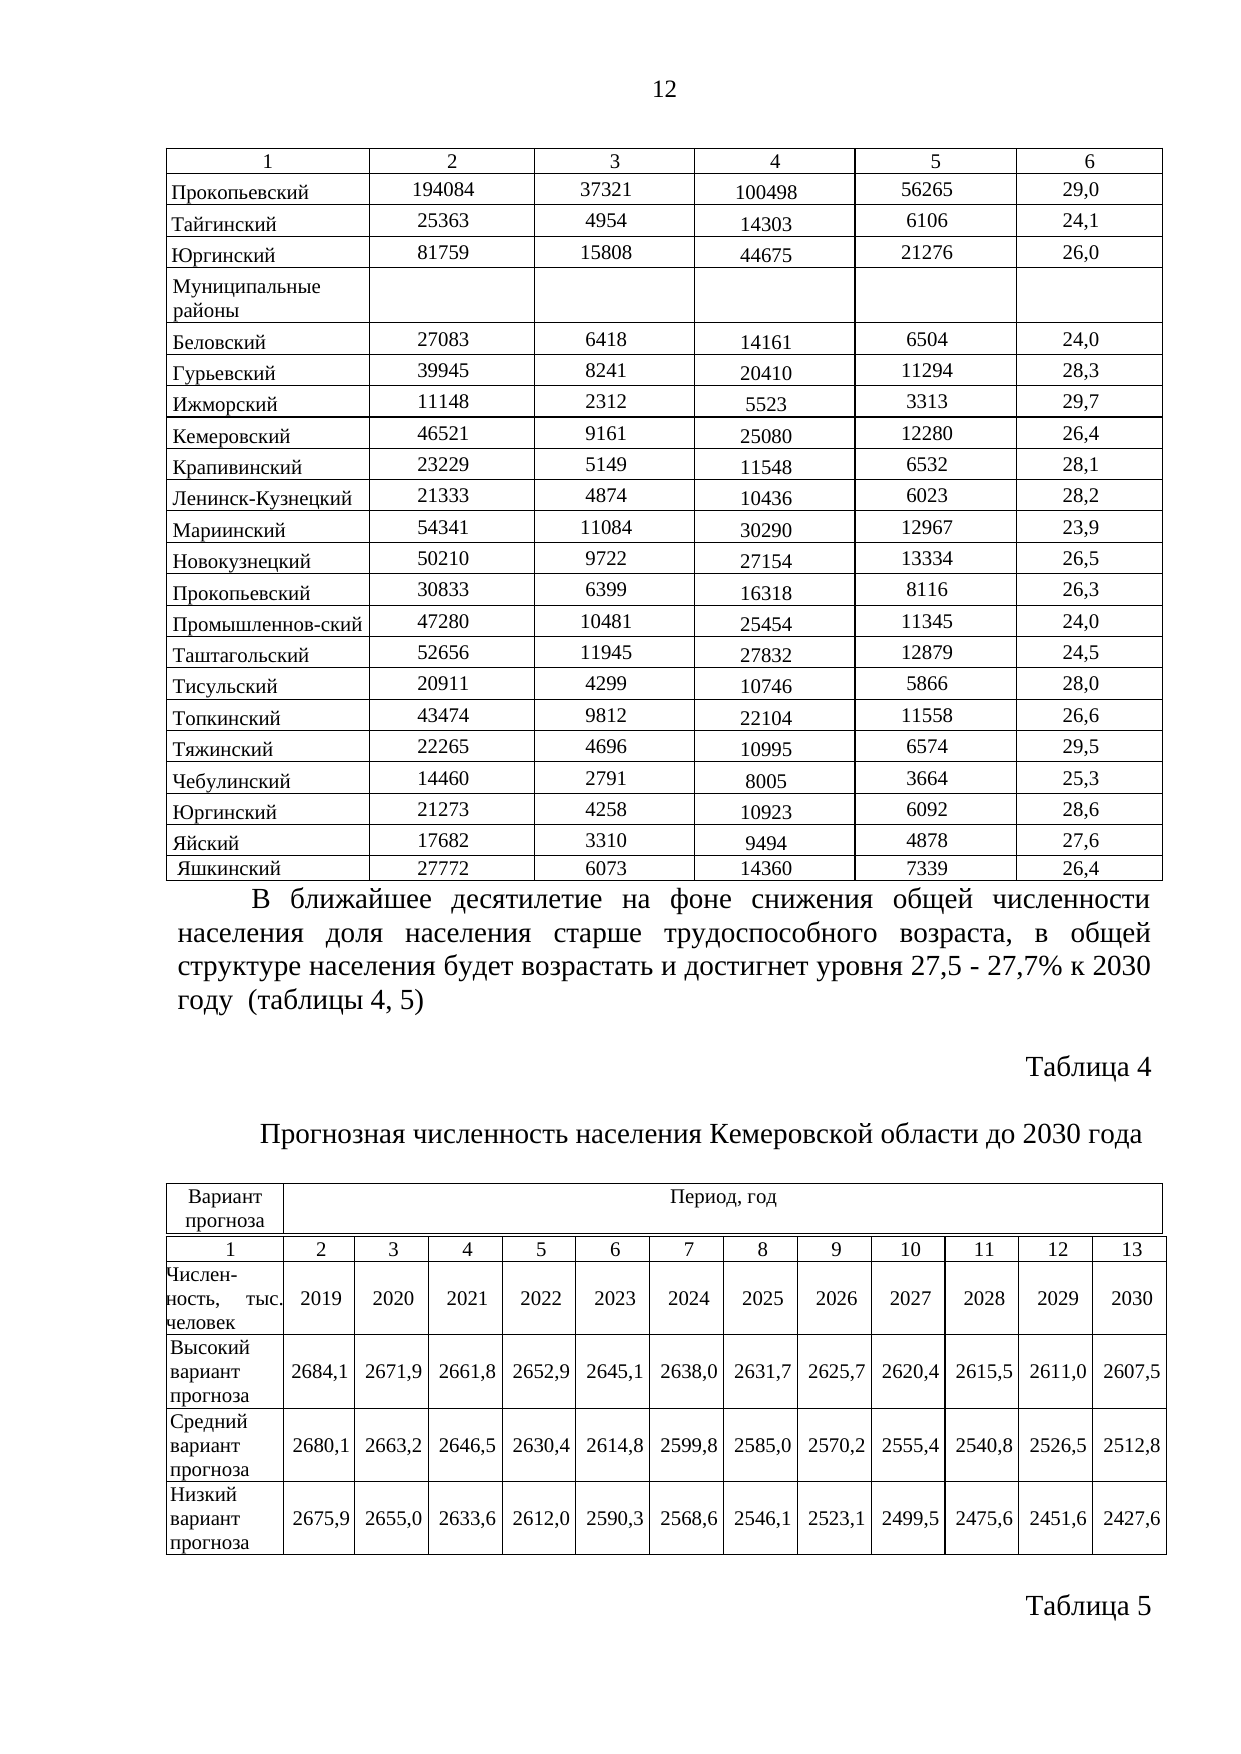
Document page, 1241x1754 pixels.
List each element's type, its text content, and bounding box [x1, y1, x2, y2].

table_cell 2620,4 [872, 1335, 944, 1407]
table_header 6 [576, 1237, 649, 1261]
table_cell 2633,6 [429, 1482, 502, 1554]
table_cell 2027 [872, 1262, 944, 1334]
table_cell 2791 [535, 762, 694, 793]
table_cell 16318 [695, 574, 854, 604]
table_cell 14303 [695, 205, 854, 236]
table_cell 2451,6 [1019, 1482, 1092, 1554]
table_cell 27772 [370, 856, 534, 880]
table_cell Юргинский [167, 237, 369, 267]
table_cell 2512,8 [1093, 1409, 1166, 1481]
table_header 13 [1093, 1237, 1166, 1261]
table_cell 8241 [535, 355, 694, 385]
table_header 7 [650, 1237, 723, 1261]
table_cell 12879 [856, 637, 1016, 667]
table_cell 12967 [856, 511, 1016, 542]
table_cell 6399 [535, 574, 694, 604]
table_cell 23229 [370, 449, 534, 479]
table_cell 2684,1 [284, 1335, 354, 1407]
table_cell 9161 [535, 418, 694, 448]
table_cell 5149 [535, 449, 694, 479]
table_cell 2312 [535, 386, 694, 416]
table_cell 11548 [695, 449, 854, 479]
table_cell 5866 [856, 668, 1016, 698]
table_cell 10995 [695, 731, 854, 761]
table_cell 2631,7 [724, 1335, 797, 1407]
table_header Период, год [284, 1184, 1162, 1232]
table_cell 2611,0 [1019, 1335, 1092, 1407]
table_header 4 [429, 1237, 502, 1261]
table_cell [535, 268, 694, 322]
table_cell Ленинск-Кузнецкий [167, 480, 369, 510]
table_cell 2475,6 [946, 1482, 1018, 1554]
table_cell Новокузнецкий [167, 543, 369, 573]
table_header 1 [167, 149, 369, 173]
table_cell 2612,0 [503, 1482, 575, 1554]
table_cell Беловский [167, 323, 369, 354]
table_cell 2024 [650, 1262, 723, 1334]
table_cell 2029 [1019, 1262, 1092, 1334]
table_cell 2019 [284, 1262, 354, 1334]
text Таблица 5 [177, 1588, 1152, 1622]
table_cell 7339 [856, 856, 1016, 880]
table_cell 43474 [370, 700, 534, 730]
table_cell 11084 [535, 511, 694, 542]
table_cell 25454 [695, 606, 854, 636]
text Таблица 4 [177, 1049, 1152, 1083]
table_header 5 [503, 1237, 575, 1261]
table_cell 23,9 [1017, 511, 1162, 542]
table_cell 6023 [856, 480, 1016, 510]
table_cell 3664 [856, 762, 1016, 793]
table_cell 29,7 [1017, 386, 1162, 416]
table_cell 24,5 [1017, 637, 1162, 667]
table_cell 22265 [370, 731, 534, 761]
table_cell 17682 [370, 825, 534, 855]
table_cell 28,0 [1017, 668, 1162, 698]
table_cell 2023 [576, 1262, 649, 1334]
table_cell 39945 [370, 355, 534, 385]
table_cell 100498 [695, 174, 854, 204]
table_cell 3313 [856, 386, 1016, 416]
table_cell [695, 268, 854, 322]
table_cell 2630,4 [503, 1409, 575, 1481]
table_cell 20410 [695, 355, 854, 385]
table_cell 24,0 [1017, 606, 1162, 636]
table_cell 11294 [856, 355, 1016, 385]
text Прогнозная численность населения Кемеровской области до 2030 года [177, 1116, 1152, 1150]
table_cell Низкий вариант прогноза [167, 1482, 283, 1554]
table_cell 25080 [695, 418, 854, 448]
table_cell 6574 [856, 731, 1016, 761]
table_cell 5523 [695, 386, 854, 416]
table_cell 2590,3 [576, 1482, 649, 1554]
table_header 3 [355, 1237, 428, 1261]
table_cell 2021 [429, 1262, 502, 1334]
table_cell 27832 [695, 637, 854, 667]
table_cell 2020 [355, 1262, 428, 1334]
table_cell Муниципальные районы [167, 268, 369, 322]
table_cell 11345 [856, 606, 1016, 636]
table_cell 26,4 [1017, 856, 1162, 880]
table_cell 2675,9 [284, 1482, 354, 1554]
table_cell 6106 [856, 205, 1016, 236]
table_cell [370, 268, 534, 322]
table_cell 28,1 [1017, 449, 1162, 479]
table_cell 22104 [695, 700, 854, 730]
table_cell Высокий вариант прогноза [167, 1335, 283, 1407]
table_header 9 [798, 1237, 871, 1261]
table_cell 27,6 [1017, 825, 1162, 855]
table_cell 28,3 [1017, 355, 1162, 385]
table_cell 6073 [535, 856, 694, 880]
table_cell 26,4 [1017, 418, 1162, 448]
table_cell 2585,0 [724, 1409, 797, 1481]
table_cell 28,6 [1017, 794, 1162, 824]
table_cell 4696 [535, 731, 694, 761]
table_cell 52656 [370, 637, 534, 667]
text В ближайшее десятилетие на фоне снижения общей численности населения доля населения старше трудоспособного возраста, в общей структуре населения будет возрастать и достигнет уровня 27,5 - 27,7% к 2030 году (таблицы 4, 5) [177, 881, 1152, 1016]
table_header 10 [872, 1237, 944, 1261]
table_cell Тайгинский [167, 205, 369, 236]
table_cell Средний вариант прогноза [167, 1409, 283, 1481]
table_cell 2499,5 [872, 1482, 944, 1554]
table_header Вариант прогноза [167, 1184, 283, 1232]
table_cell 2652,9 [503, 1335, 575, 1407]
table_cell 26,0 [1017, 237, 1162, 267]
table_cell 29,0 [1017, 174, 1162, 204]
table_cell Числен-ность, тыс. человек [167, 1262, 283, 1334]
table_cell 194084 [370, 174, 534, 204]
table_cell 2030 [1093, 1262, 1166, 1334]
table_cell 21273 [370, 794, 534, 824]
table_cell 50210 [370, 543, 534, 573]
table_cell 27154 [695, 543, 854, 573]
table_header 3 [535, 149, 694, 173]
table_cell 2655,0 [355, 1482, 428, 1554]
table_cell 2028 [946, 1262, 1018, 1334]
table_cell Яйский [167, 825, 369, 855]
table_header 12 [1019, 1237, 1092, 1261]
table_cell 2568,6 [650, 1482, 723, 1554]
table_cell 2546,1 [724, 1482, 797, 1554]
table_cell 9494 [695, 825, 854, 855]
table_cell 6418 [535, 323, 694, 354]
table_cell 3310 [535, 825, 694, 855]
table_cell 11945 [535, 637, 694, 667]
table_cell 2022 [503, 1262, 575, 1334]
table_cell 2671,9 [355, 1335, 428, 1407]
table_cell 2638,0 [650, 1335, 723, 1407]
table_cell 2025 [724, 1262, 797, 1334]
table_cell 14360 [695, 856, 854, 880]
table_cell 2523,1 [798, 1482, 871, 1554]
table_cell 25363 [370, 205, 534, 236]
table_header 5 [856, 149, 1016, 173]
table_cell 81759 [370, 237, 534, 267]
table_cell 2615,5 [946, 1335, 1018, 1407]
table_cell 37321 [535, 174, 694, 204]
table_cell Прокопьевский [167, 174, 369, 204]
table_cell 2540,8 [946, 1409, 1018, 1481]
table_cell 14460 [370, 762, 534, 793]
table_cell 47280 [370, 606, 534, 636]
table_header 2 [284, 1237, 354, 1261]
table_cell Тисульский [167, 668, 369, 698]
table_cell [856, 268, 1016, 322]
table_cell 2526,5 [1019, 1409, 1092, 1481]
table_cell 10481 [535, 606, 694, 636]
table_cell 8116 [856, 574, 1016, 604]
table_cell 2625,7 [798, 1335, 871, 1407]
table_cell 11558 [856, 700, 1016, 730]
table_cell Яшкинский [167, 856, 369, 880]
table_cell Топкинский [167, 700, 369, 730]
table_cell 54341 [370, 511, 534, 542]
table_cell [1017, 268, 1162, 322]
table_cell 2026 [798, 1262, 871, 1334]
table_cell 8005 [695, 762, 854, 793]
table_cell Мариинский [167, 511, 369, 542]
table_header 6 [1017, 149, 1162, 173]
table_cell 44675 [695, 237, 854, 267]
table_cell 2680,1 [284, 1409, 354, 1481]
table_cell 30290 [695, 511, 854, 542]
table_cell 15808 [535, 237, 694, 267]
table_cell Кемеровский [167, 418, 369, 448]
table_cell 24,0 [1017, 323, 1162, 354]
table_cell 4874 [535, 480, 694, 510]
table_cell 2599,8 [650, 1409, 723, 1481]
table_cell 2607,5 [1093, 1335, 1166, 1407]
table_cell 6092 [856, 794, 1016, 824]
table_cell 14161 [695, 323, 854, 354]
table_cell 21333 [370, 480, 534, 510]
table_cell 27083 [370, 323, 534, 354]
table_cell Крапивинский [167, 449, 369, 479]
table_cell Ижморский [167, 386, 369, 416]
table_cell 2645,1 [576, 1335, 649, 1407]
table_cell Прокопьевский [167, 574, 369, 604]
table_cell 13334 [856, 543, 1016, 573]
table_cell 10746 [695, 668, 854, 698]
table_cell Чебулинский [167, 762, 369, 793]
table_cell 24,1 [1017, 205, 1162, 236]
table_cell 2646,5 [429, 1409, 502, 1481]
table_cell 2555,4 [872, 1409, 944, 1481]
table_header 8 [724, 1237, 797, 1261]
table_header 1 [167, 1237, 283, 1261]
table_cell Промышленнов-ский [167, 606, 369, 636]
table_cell 2427,6 [1093, 1482, 1166, 1554]
table_cell 6504 [856, 323, 1016, 354]
table_cell 56265 [856, 174, 1016, 204]
table_cell 10436 [695, 480, 854, 510]
table_cell 9722 [535, 543, 694, 573]
table_cell 29,5 [1017, 731, 1162, 761]
table_cell 9812 [535, 700, 694, 730]
table_cell 20911 [370, 668, 534, 698]
table_cell 46521 [370, 418, 534, 448]
table_cell 26,5 [1017, 543, 1162, 573]
table_cell Тяжинский [167, 731, 369, 761]
table_cell 4954 [535, 205, 694, 236]
table_cell 10923 [695, 794, 854, 824]
table_header 11 [946, 1237, 1018, 1261]
table_cell 25,3 [1017, 762, 1162, 793]
table_cell Гурьевский [167, 355, 369, 385]
table_cell Таштагольский [167, 637, 369, 667]
table_cell 2663,2 [355, 1409, 428, 1481]
table_cell 2570,2 [798, 1409, 871, 1481]
table_cell 12280 [856, 418, 1016, 448]
table_cell 30833 [370, 574, 534, 604]
table_cell 4258 [535, 794, 694, 824]
table_cell Юргинский [167, 794, 369, 824]
table_cell 26,3 [1017, 574, 1162, 604]
table_header 2 [370, 149, 534, 173]
table_cell 26,6 [1017, 700, 1162, 730]
table_cell 2614,8 [576, 1409, 649, 1481]
table_cell 4299 [535, 668, 694, 698]
table_cell 21276 [856, 237, 1016, 267]
table_cell 2661,8 [429, 1335, 502, 1407]
table_cell 6532 [856, 449, 1016, 479]
table_cell 28,2 [1017, 480, 1162, 510]
table_header 4 [695, 149, 854, 173]
table_cell 11148 [370, 386, 534, 416]
table_cell 4878 [856, 825, 1016, 855]
